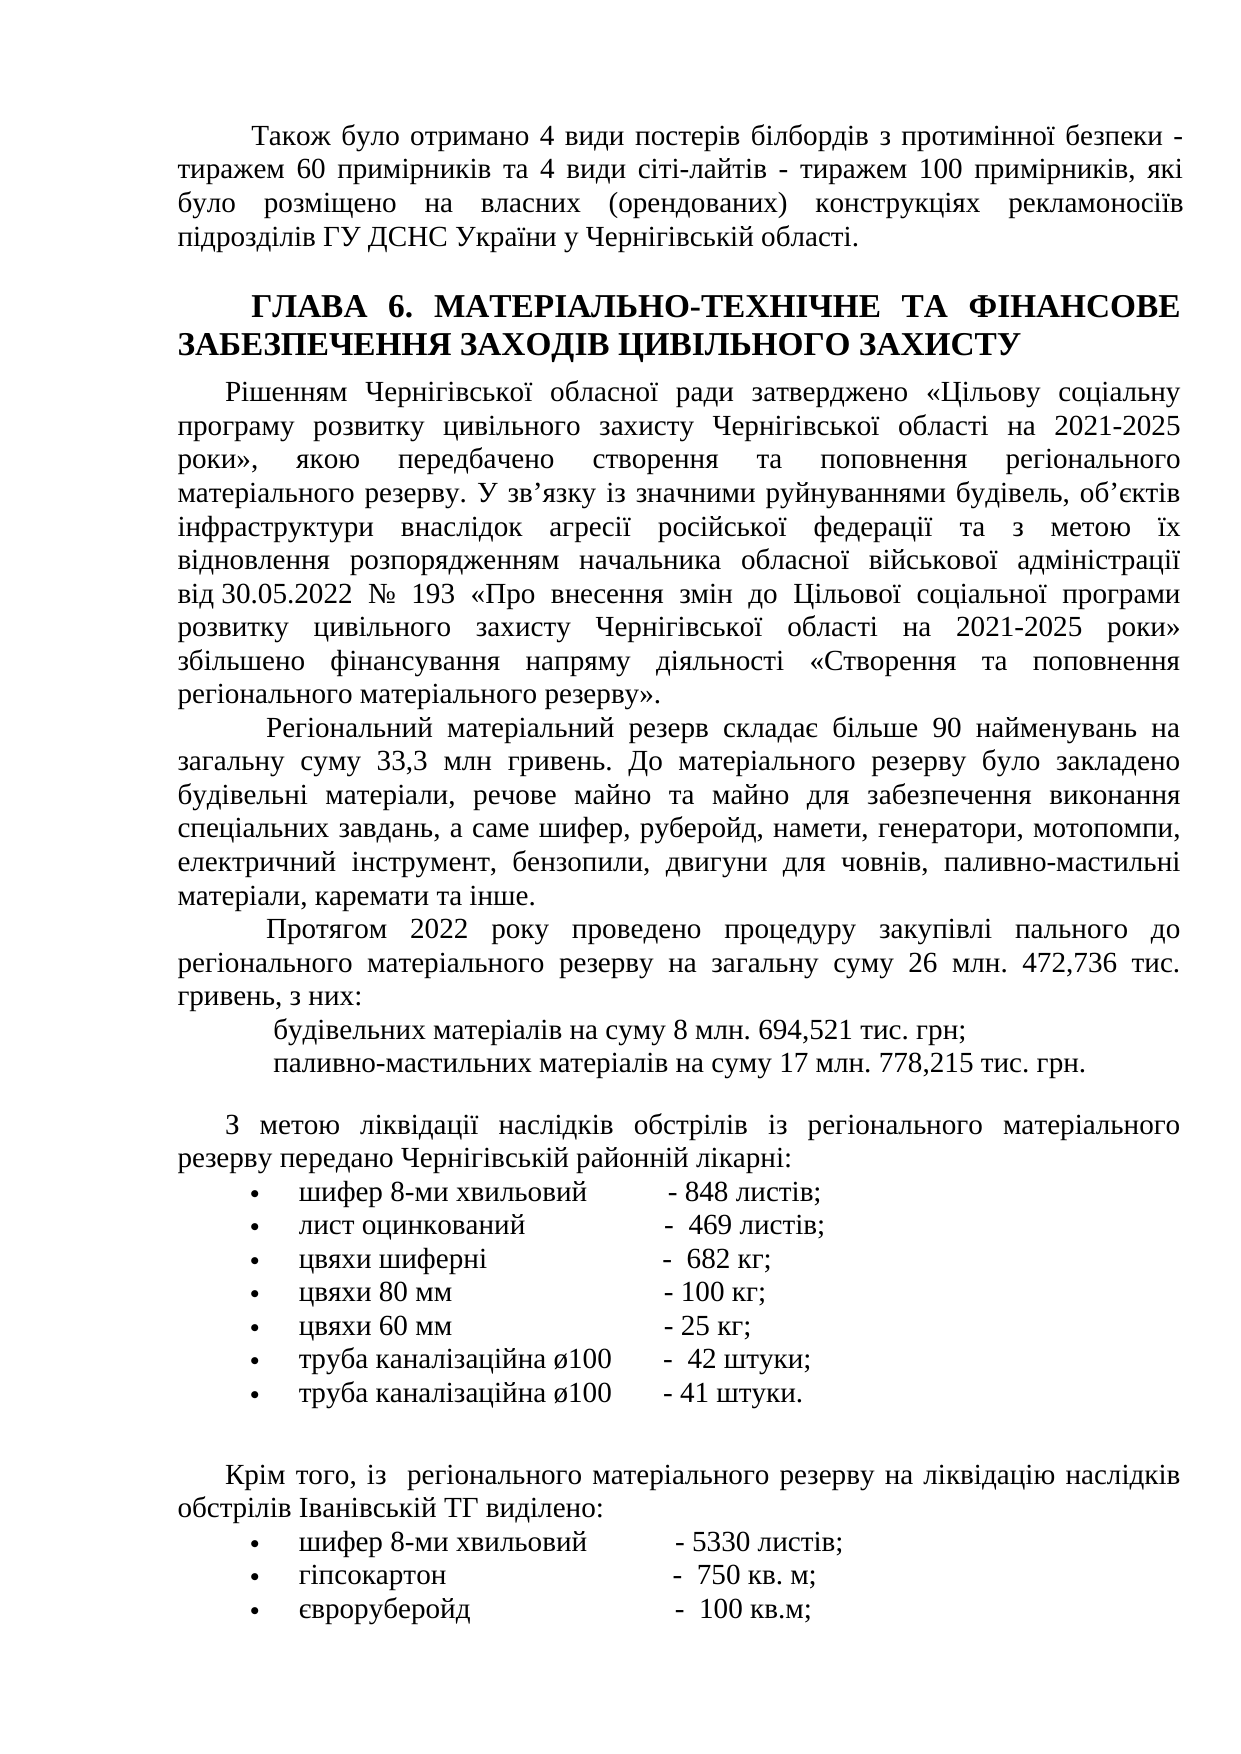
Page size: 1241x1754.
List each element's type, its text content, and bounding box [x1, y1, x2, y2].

text будівельних матеріалів на суму 8 млн. 694,521 тис. грн; [177, 1012, 1181, 1045]
text ГЛАВА 6. МАТЕРІАЛЬНО-ТЕХНІЧНЕ ТА ФІНАНСОВЕ ЗАБЕЗПЕЧЕННЯ ЗАХОДІВ ЦИВІЛЬНОГО ЗАХИСТУ [177, 286, 1181, 362]
text Регіональний матеріальний резерв складає більше 90 найменувань на загальну суму 33,3 млн гривень. До матеріального резерву було закладено будівельні матеріали, речове майно та майно для забезпечення виконання спеціальних завдань, а саме шифер, руберойд, намети, генератори, мотопомпи, електричний інструмент, бензопили, двигуни для човнів, паливно-мастильні матеріали, каремати та інше. [177, 710, 1181, 911]
list цвяхи 60 мм - 25 кг; [177, 1308, 1181, 1342]
list цвяхи 80 мм - 100 кг; [177, 1274, 1181, 1308]
list євроруберойд - 100 кв.м; [177, 1591, 1181, 1624]
text Протягом 2022 року проведено процедуру закупівлі пального до регіонального матеріального резерву на загальну суму 26 млн. 472,736 тис. гривень, з них: [177, 911, 1181, 1012]
text паливно-мастильних матеріалів на суму 17 млн. 778,215 тис. грн. [177, 1045, 1181, 1079]
list шифер 8-ми хвильовий - 5330 листів; [177, 1524, 1181, 1557]
text Рішенням Чернігівської обласної ради затверджено «Цільову соціальну програму розвитку цивільного захисту Чернігівської області на 2021-2025 роки», якою передбачено створення та поповнення регіонального матеріального резерву. У зв’язку із значними руйнуваннями будівель, об’єктів інфраструктури внаслідок агресії російської федерації та з метою їх відновлення розпорядженням начальника обласної військової адміністрації від 30.05.2022 № 193 «Про внесення змін до Цільової соціальної програми розвитку цивільного захисту Чернігівської області на 2021-2025 роки» збільшено фінансування напряму діяльності «Створення та поповнення регіонального матеріального резерву». [177, 374, 1181, 710]
list труба каналізаційна ø100 - 42 штуки; [177, 1342, 1181, 1375]
text З метою ліквідації наслідків обстрілів із регіонального матеріального резерву передано Чернігівській районній лікарні: [177, 1107, 1181, 1174]
list цвяхи шиферні - 682 кг; [177, 1241, 1181, 1274]
list лист оцинкований - 469 листів; [177, 1207, 1181, 1241]
list труба каналізаційна ø100 - 41 штуки. [177, 1375, 1181, 1409]
text Крім того, із регіонального матеріального резерву на ліквідацію наслідків обстрілів Іванівській ТГ виділено: [177, 1457, 1181, 1524]
text Також було отримано 4 види постерів білбордів з протимінної безпеки - тиражем 60 примірників та 4 види сіті-лайтів - тиражем 100 примірників, які було розміщено на власних (орендованих) конструкціях рекламоносіїв підрозділів ГУ ДСНС України у Чернігівській області. [177, 118, 1184, 252]
list шифер 8-ми хвильовий - 848 листів; [177, 1174, 1181, 1207]
list гіпсокартон - 750 кв. м; [177, 1557, 1181, 1591]
